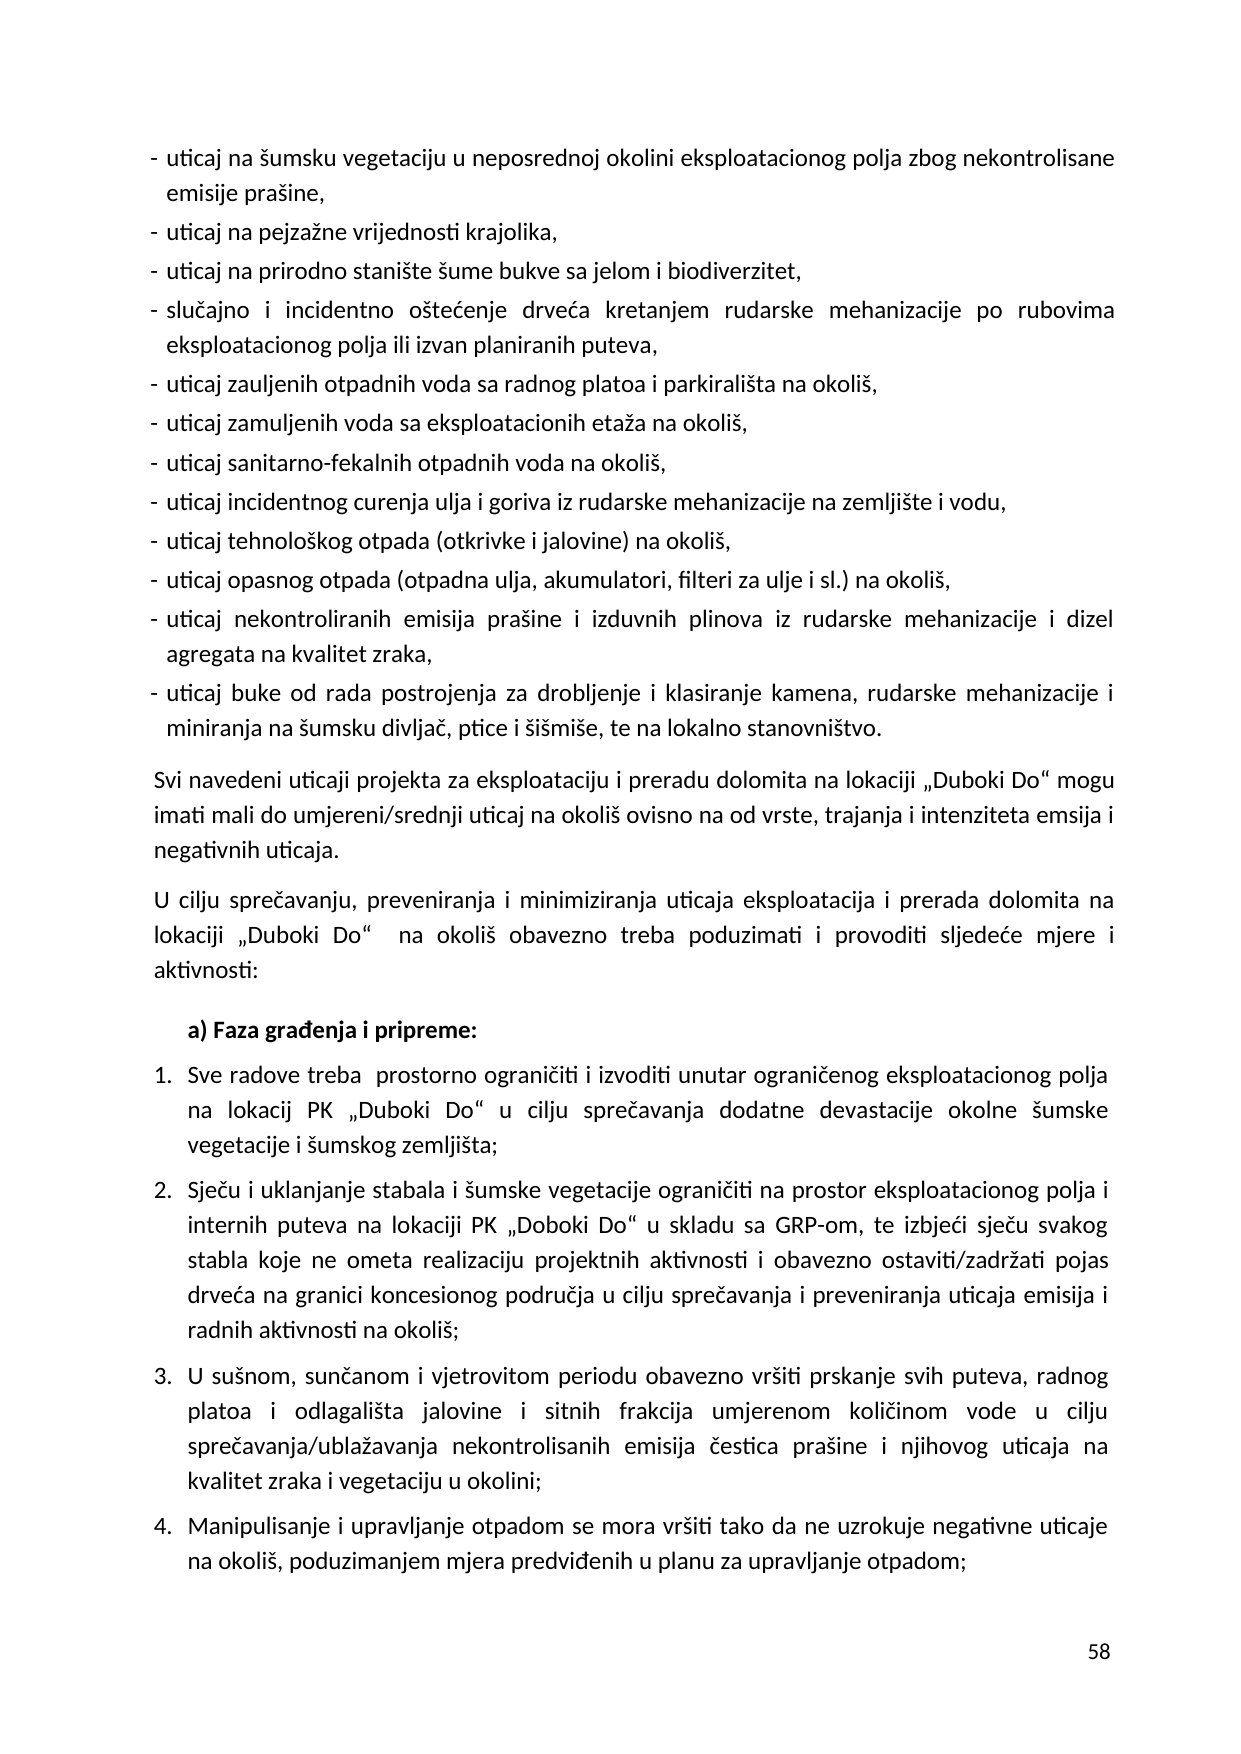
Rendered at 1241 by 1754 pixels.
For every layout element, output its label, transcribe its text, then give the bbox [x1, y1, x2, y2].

list uticaj incidentnog curenja ulja i goriva iz rudarske mehanizacije na zemljište i vodu, [150, 486, 1116, 516]
list Sječu i uklanjanje stabala i šumske vegetacije ograničiti na prostor eksploatacionog polja i internih puteva na lokaciji PK „Doboki Do“ u skladu sa GRP-om, te izbjeći sječu svakog stabla koje ne ometa realizaciju projektnih aktivnosti i obavezno ostaviti/zadržati pojas drveća na granici koncesionog područja u cilju sprečavanja i preveniranja uticaja emisija i radnih aktivnosti na okoliš; [153, 1175, 1110, 1345]
list U sušnom, sunčanom i vjetrovitom periodu obavezno vršiti prskanje svih puteva, radnog platoa i odlagališta jalovine i sitnih frakcija umjerenom količinom vode u cilju sprečavanja/ublažavanja nekontrolisanih emisija čestica prašine i njihovog uticaja na kvalitet zraka i vegetaciju u okolini; [153, 1360, 1110, 1496]
text a) Faza građenja i pripreme: [153, 1014, 1110, 1044]
list uticaj zamuljenih voda sa eksploatacionih etaža na okoliš, [150, 408, 1116, 438]
list uticaj opasnog otpada (otpadna ulja, akumulatori, filteri za ulje i sl.) na okoliš, [150, 564, 1116, 595]
list uticaj buke od rada postrojenja za drobljenje i klasiranje kamena, rudarske mehanizacije i miniranja na šumsku divljač, ptice i šišmiše, te na lokalno stanovništvo. [150, 678, 1116, 743]
list uticaj sanitarno-fekalnih otpadnih voda na okoliš, [150, 447, 1116, 477]
list uticaj na prirodno stanište šume bukve sa jelom i biodiverzitet, [150, 255, 1116, 286]
list uticaj zauljenih otpadnih voda sa radnog platoa i parkirališta na okoliš, [150, 368, 1116, 399]
list uticaj tehnološkog otpada (otkrivke i jalovine) na okoliš, [150, 525, 1116, 556]
list Sve radove treba prostorno ograničiti i izvoditi unutar ograničenog eksploatacionog polja na lokacij PK „Duboki Do“ u cilju sprečavanja dodatne devastacije okolne šumske vegetacije i šumskog zemljišta; [153, 1059, 1110, 1160]
list uticaj na šumsku vegetaciju u neposrednoj okolini eksploatacionog polja zbog nekontrolisane emisije prašine, [150, 142, 1116, 207]
list Manipulisanje i upravljanje otpadom se mora vršiti tako da ne uzrokuje negativne uticaje na okoliš, poduzimanjem mjera predviđenih u planu za upravljanje otpadom; [153, 1511, 1110, 1576]
list slučajno i incidentno oštećenje drveća kretanjem rudarske mehanizacije po rubovima eksploatacionog polja ili izvan planiranih puteva, [150, 294, 1116, 360]
text Svi navedeni uticaji projekta za eksploataciju i preradu dolomita na lokaciji „Duboki Do“ mogu imati mali do umjereni/srednji uticaj na okoliš ovisno na od vrste, trajanja i intenziteta emsija i negativnih uticaja. [153, 764, 1116, 865]
list uticaj na pejzažne vrijednosti krajolika, [150, 216, 1116, 246]
text U cilju sprečavanju, preveniranja i minimiziranja uticaja eksploatacija i prerada dolomita na lokaciji „Duboki Do“ na okoliš obavezno treba poduzimati i provoditi sljedeće mjere i aktivnosti: [153, 884, 1116, 984]
list uticaj nekontroliranih emisija prašine i izduvnih plinova iz rudarske mehanizacije i dizel agregata na kvalitet zraka, [150, 603, 1116, 669]
